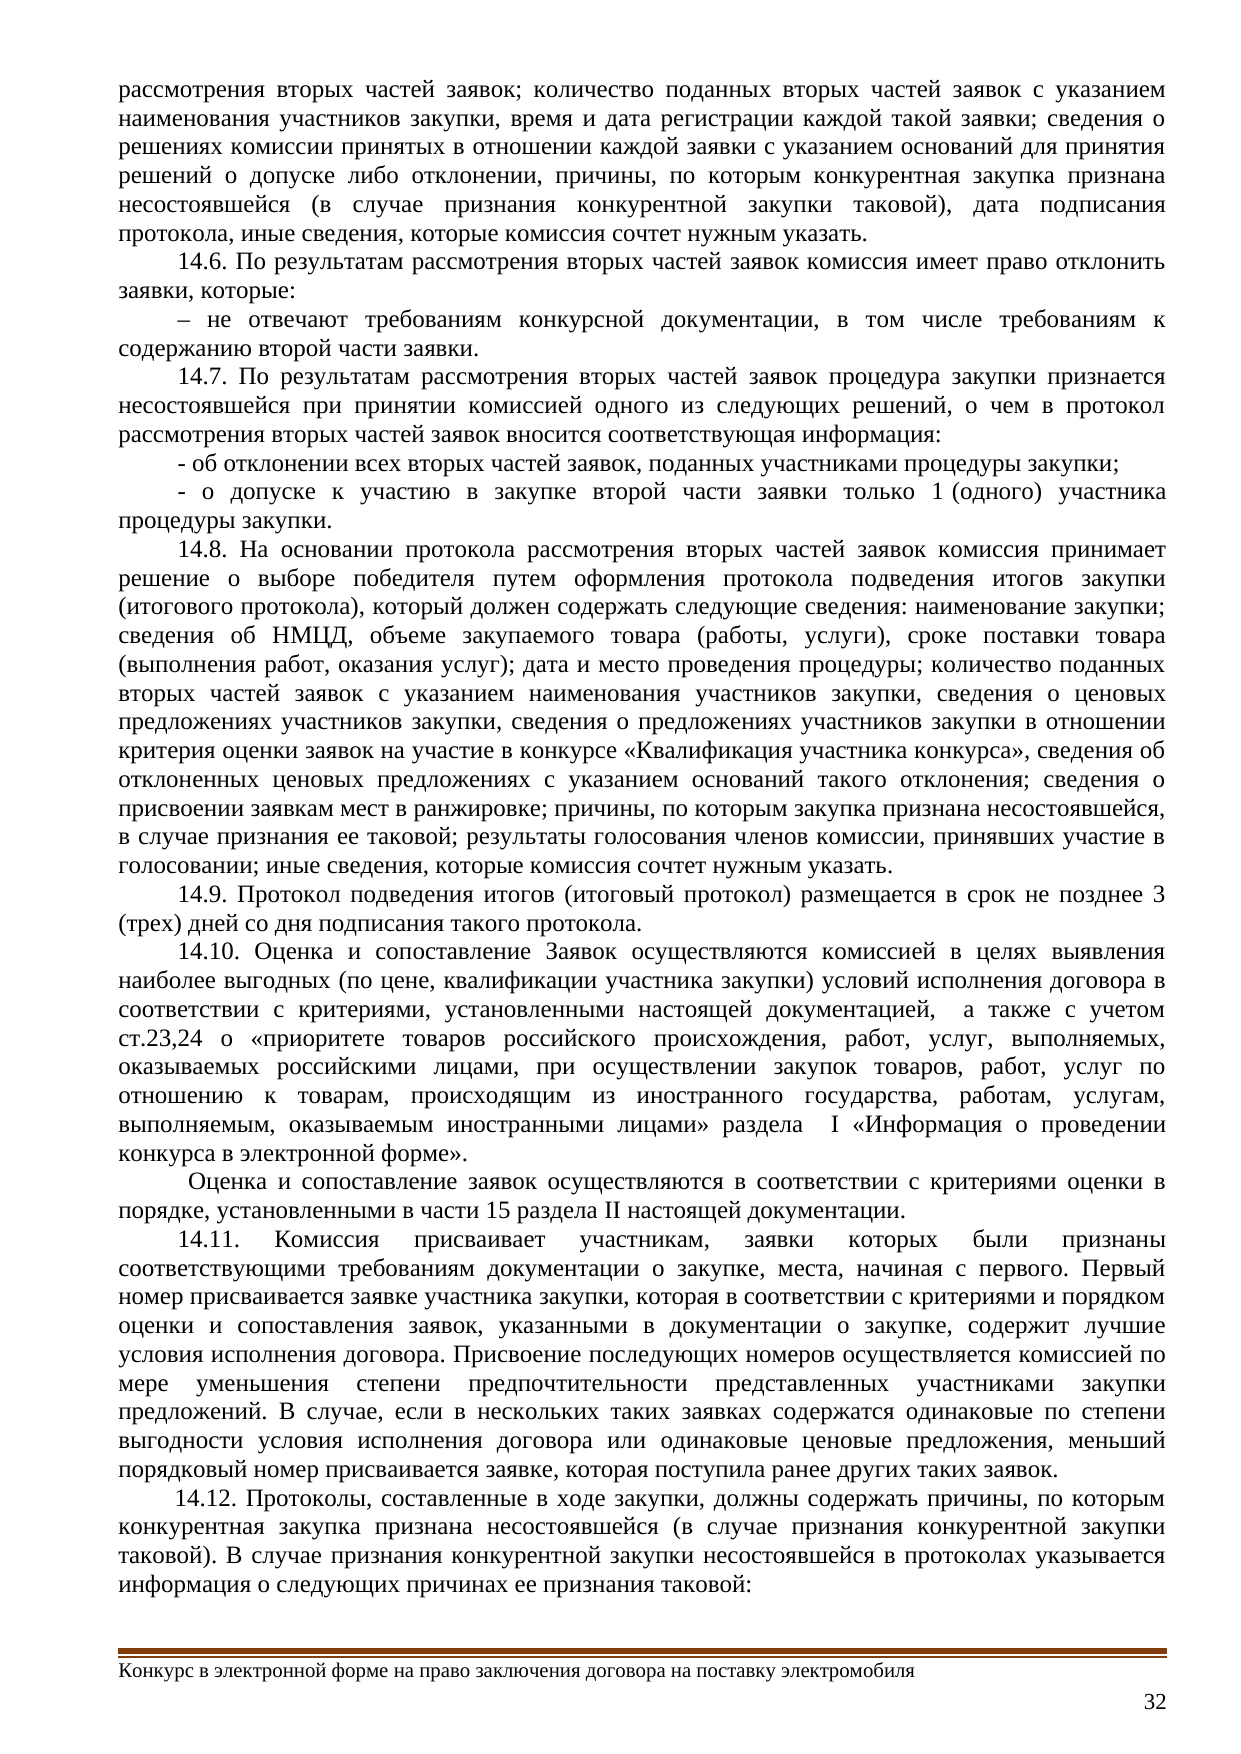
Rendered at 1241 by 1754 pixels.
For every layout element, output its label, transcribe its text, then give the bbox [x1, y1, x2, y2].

text 14.6. По результатам рассмотрения вторых частей заявок комиссия имеет право отклонить заявки, которые: [118, 246, 1167, 304]
text - об отклонении всех вторых частей заявок, поданных участниками процедуры закупки; [118, 448, 1167, 476]
text 14.11. Комиссия присваивает участникам, заявки которых были признаны соответствующими требованиям документации о закупке, места, начиная с первого. Первый номер присваивается заявке участника закупки, которая в соответствии с критериями и порядком оценки и сопоставления заявок, указанными в документации о закупке, содержит лучшие условия исполнения договора. Присвоение последующих номеров осуществляется комиссией по мере уменьшения степени предпочтительности представленных участниками закупки предложений. В случае, если в нескольких таких заявках содержатся одинаковые по степени выгодности условия исполнения договора или одинаковые ценовые предложения, меньший порядковый номер присваивается заявке, которая поступила ранее других таких заявок. [118, 1224, 1167, 1483]
text 14.8. На основании протокола рассмотрения вторых частей заявок комиссия принимает решение о выборе победителя путем оформления протокола подведения итогов закупки (итогового протокола), который должен содержать следующие сведения: наименование закупки; сведения об НМЦД, объеме закупаемого товара (работы, услуги), сроке поставки товара (выполнения работ, оказания услуг); дата и место проведения процедуры; количество поданных вторых частей заявок с указанием наименования участников закупки, сведения о ценовых предложениях участников закупки, сведения о предложениях участников закупки в отношении критерия оценки заявок на участие в конкурсе «Квалификация участника конкурса», сведения об отклоненных ценовых предложениях с указанием оснований такого отклонения; сведения о присвоении заявкам мест в ранжировке; причины, по которым закупка признана несостоявшейся, в случае признания ее таковой; результаты голосования членов комиссии, принявших участие в голосовании; иные сведения, которые комиссия сочтет нужным указать. [118, 534, 1167, 879]
text - о допуске к участию в закупке второй части заявки только 1 (одного) участника процедуры закупки. [118, 476, 1167, 534]
text 14.7. По результатам рассмотрения вторых частей заявок процедура закупки признается несостоявшейся при принятии комиссией одного из следующих решений, о чем в протокол рассмотрения вторых частей заявок вносится соответствующая информация: [118, 361, 1167, 448]
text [118, 74, 1167, 246]
text – не отвечают требованиям конкурсной документации, в том числе требованиям к содержанию второй части заявки. [118, 304, 1167, 361]
text Оценка и сопоставление заявок осуществляются в соответствии с критериями оценки в порядке, установленными в части 15 раздела II настоящей документации. [118, 1166, 1167, 1224]
text 14.10. Оценка и сопоставление Заявок осуществляются комиссией в целях выявления наиболее выгодных (по цене, квалификации участника закупки) условий исполнения договора в соответствии с критериями, установленными настоящей документацией, а также с учетом ст.23,24 о «приоритете товаров российского происхождения, работ, услуг, выполняемых, оказываемых российскими лицами, при осуществлении закупок товаров, работ, услуг по отношению к товарам, происходящим из иностранного государства, работам, услугам, выполняемым, оказываемым иностранными лицами» раздела I «Информация о проведении конкурса в электронной форме». [118, 936, 1167, 1166]
text 14.9. Протокол подведения итогов (итоговый протокол) размещается в срок не позднее 3 (трех) дней со дня подписания такого протокола. [118, 879, 1167, 936]
text 14.12. Протоколы, составленные в ходе закупки, должны содержать причины, по которым конкурентная закупка признана несостоявшейся (в случае признания конкурентной закупки таковой). В случае признания конкурентной закупки несостоявшейся в протоколах указывается информация о следующих причинах ее признания таковой: [118, 1483, 1167, 1598]
